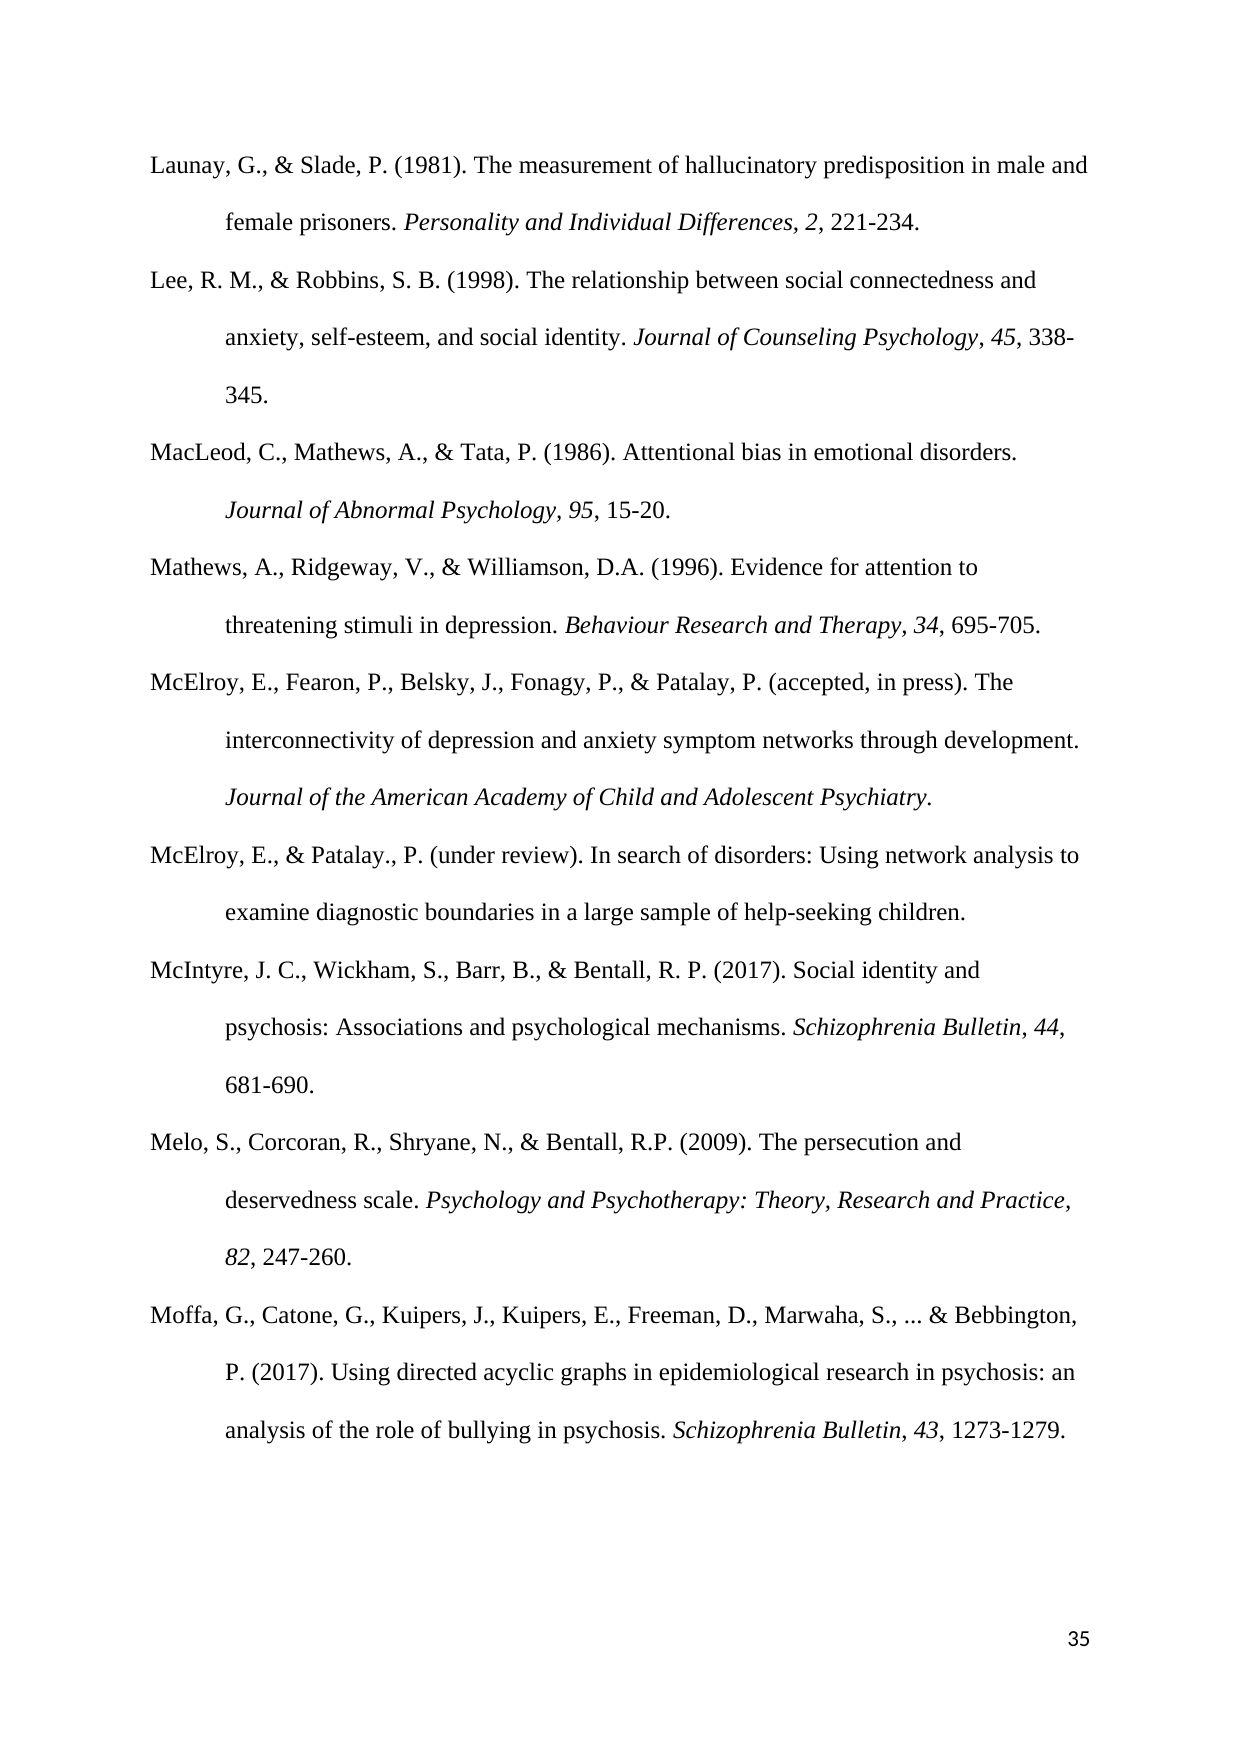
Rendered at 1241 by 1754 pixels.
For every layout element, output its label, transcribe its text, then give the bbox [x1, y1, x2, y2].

text Moffa, G., Catone, G., Kuipers, J., Kuipers, E., Freeman, D., Marwaha, S., ... & Bebbington, P. (2017). Using directed acyclic graphs in epidemiological research in psychosis: an analysis of the role of bullying in psychosis. Schizophrenia Bulletin, 43, 1273-1279. [150, 1300, 1090, 1444]
text Melo, S., Corcoran, R., Shryane, N., & Bentall, R.P. (2009). The persecution and deservedness scale. Psychology and Psychotherapy: Theory, Research and Practice, 82, 247-260. [150, 1127, 1090, 1271]
text McIntyre, J. C., Wickham, S., Barr, B., & Bentall, R. P. (2017). Social identity and psychosis: Associations and psychological mechanisms. Schizophrenia Bulletin, 44, 681-690. [150, 955, 1090, 1099]
text MacLeod, C., Mathews, A., & Tata, P. (1986). Attentional bias in emotional disorders. Journal of Abnormal Psychology, 95, 15-20. [150, 437, 1090, 524]
text Mathews, A., Ridgeway, V., & Williamson, D.A. (1996). Evidence for attention to threatening stimuli in depression. Behaviour Research and Therapy, 34, 695-705. [150, 552, 1090, 639]
text McElroy, E., & Patalay., P. (under review). In search of disorders: Using network analysis to examine diagnostic boundaries in a large sample of help-seeking children. [150, 840, 1090, 926]
text Lee, R. M., & Robbins, S. B. (1998). The relationship between social connectedness and anxiety, self-esteem, and social identity. Journal of Counseling Psychology, 45, 338-345. [150, 265, 1090, 409]
text Launay, G., & Slade, P. (1981). The measurement of hallucinatory predisposition in male and female prisoners. Personality and Individual Differences, 2, 221-234. [150, 150, 1090, 236]
text McElroy, E., Fearon, P., Belsky, J., Fonagy, P., & Patalay, P. (accepted, in press). The interconnectivity of depression and anxiety symptom networks through development. Journal of the American Academy of Child and Adolescent Psychiatry. [150, 667, 1090, 811]
